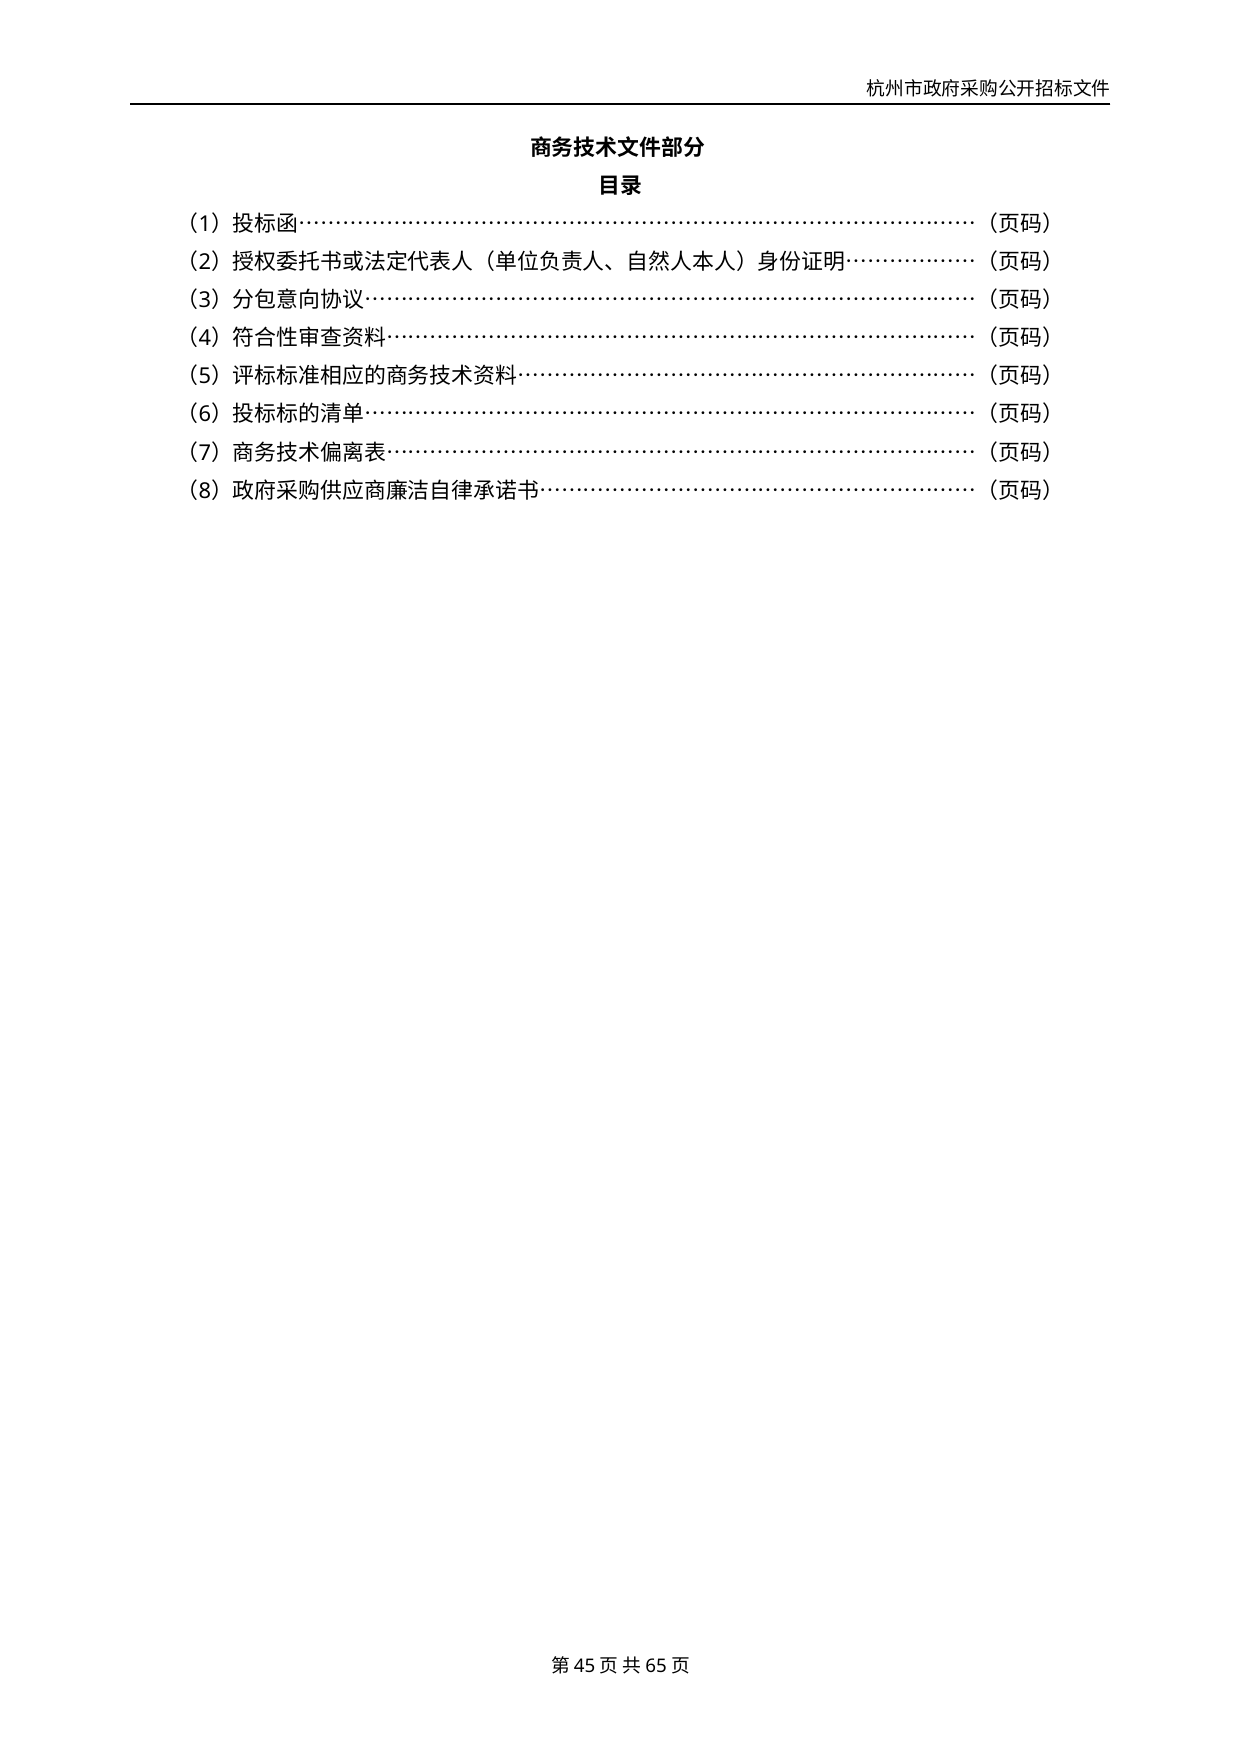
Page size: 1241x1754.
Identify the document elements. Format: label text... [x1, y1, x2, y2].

text （5）评标标准相应的商务技术资料………………………………………………………（页码） [130, 358, 1110, 390]
text （8）政府采购供应商廉洁自律承诺书……………………………………………………（页码） [130, 473, 1110, 504]
text （3）分包意向协议…………………………………………………………………………（页码） [130, 282, 1110, 314]
text （1）投标函…………………………………………………………………………………（页码） [130, 206, 1110, 237]
text （2）授权委托书或法定代表人（单位负责人、自然人本人）身份证明………………（页码） [130, 244, 1110, 276]
text （4）符合性审查资料………………………………………………………………………（页码） [130, 320, 1110, 352]
text 目录 [130, 168, 1110, 199]
text 商务技术文件部分 [130, 130, 1104, 162]
text （7）商务技术偏离表………………………………………………………………………（页码） [130, 434, 1110, 466]
text （6）投标标的清单…………………………………………………………………………（页码） [130, 396, 1110, 428]
